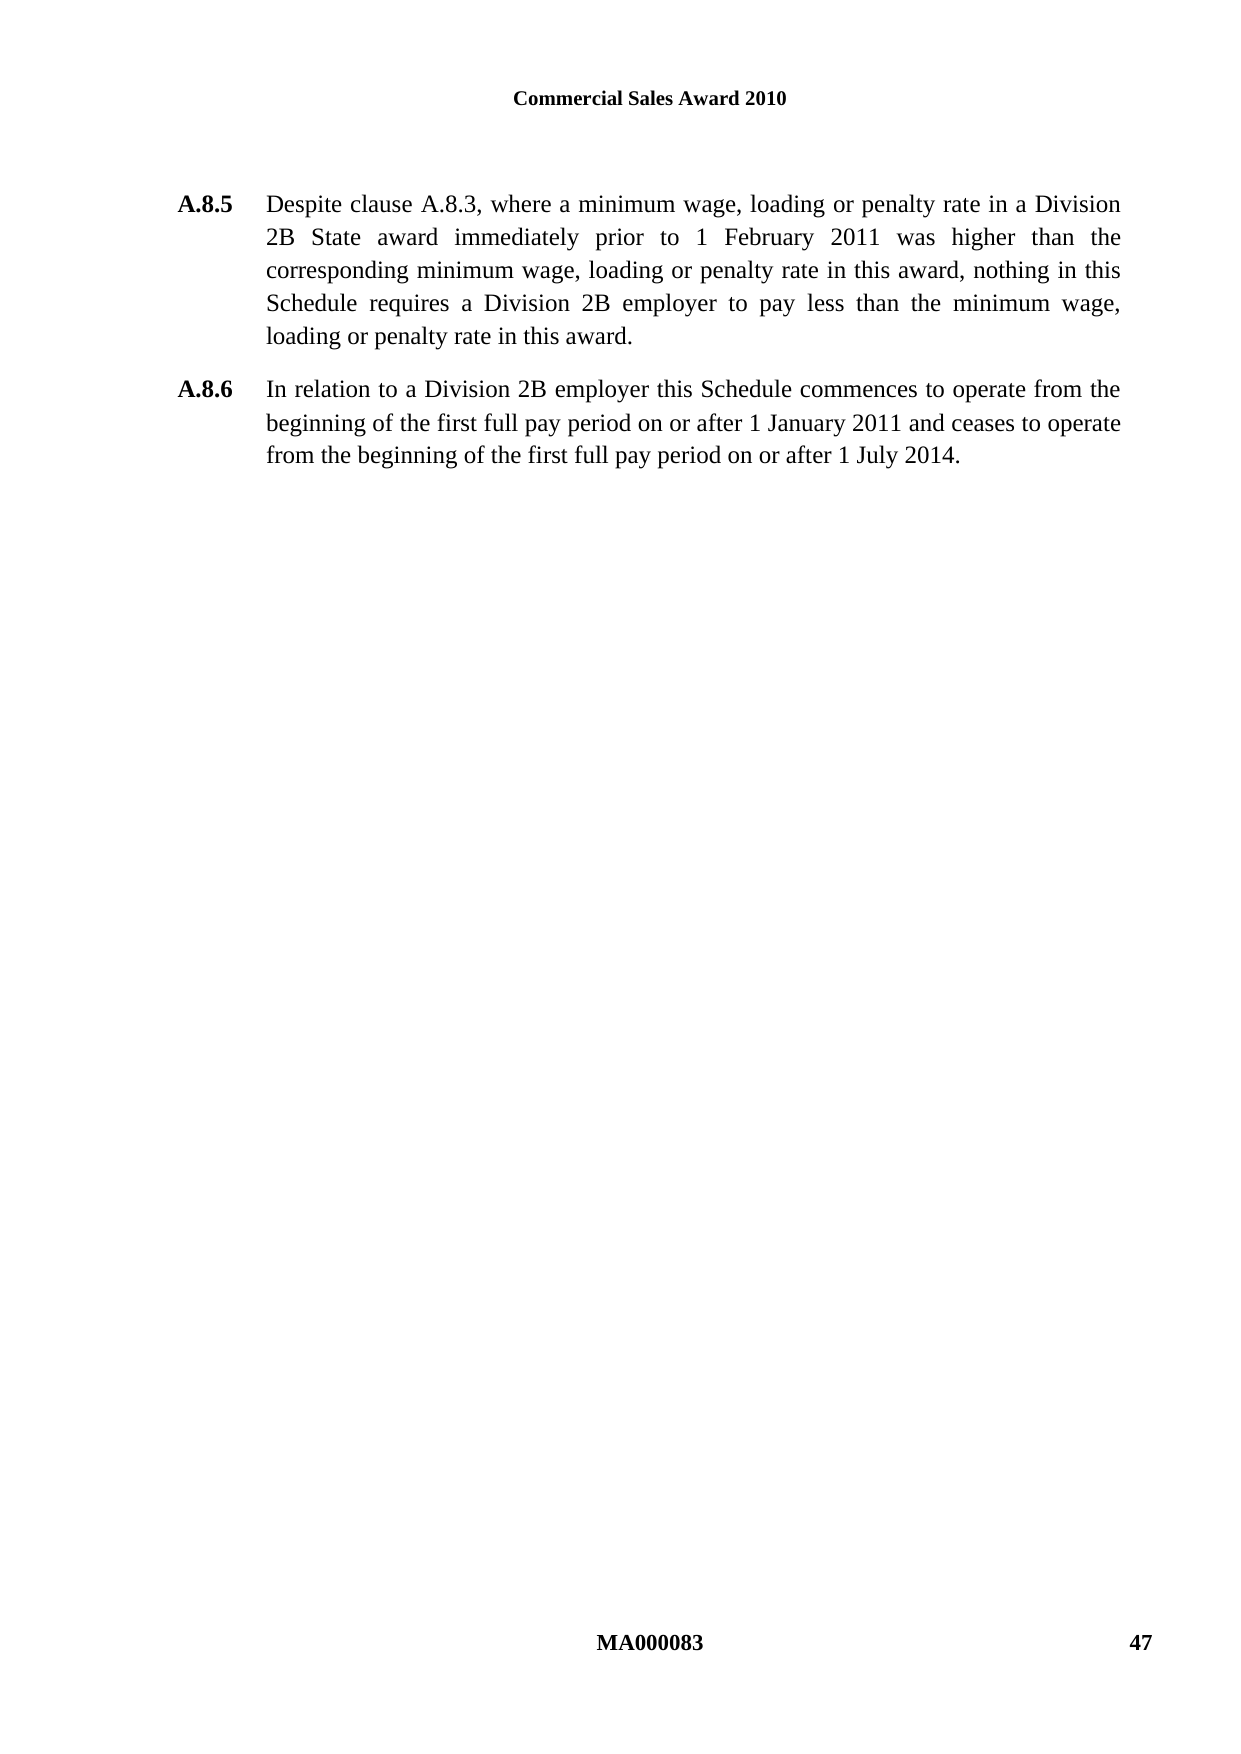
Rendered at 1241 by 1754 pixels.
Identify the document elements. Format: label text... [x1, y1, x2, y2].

text Despite clause A.8.3, where a minimum wage, loading or penalty rate in a Division 2B State award immediately prior to 1 February 2011 was higher than the corresponding minimum wage, loading or penalty rate in this award, nothing in this Schedule requires a Division 2B employer to pay less than the minimum wage, loading or penalty rate in this award. [177, 189, 1122, 349]
text In relation to a Division 2B employer this Schedule commences to operate from the beginning of the first full pay period on or after 1 January 2011 and ceases to operate from the beginning of the first full pay period on or after 1 July 2014. [177, 374, 1122, 469]
